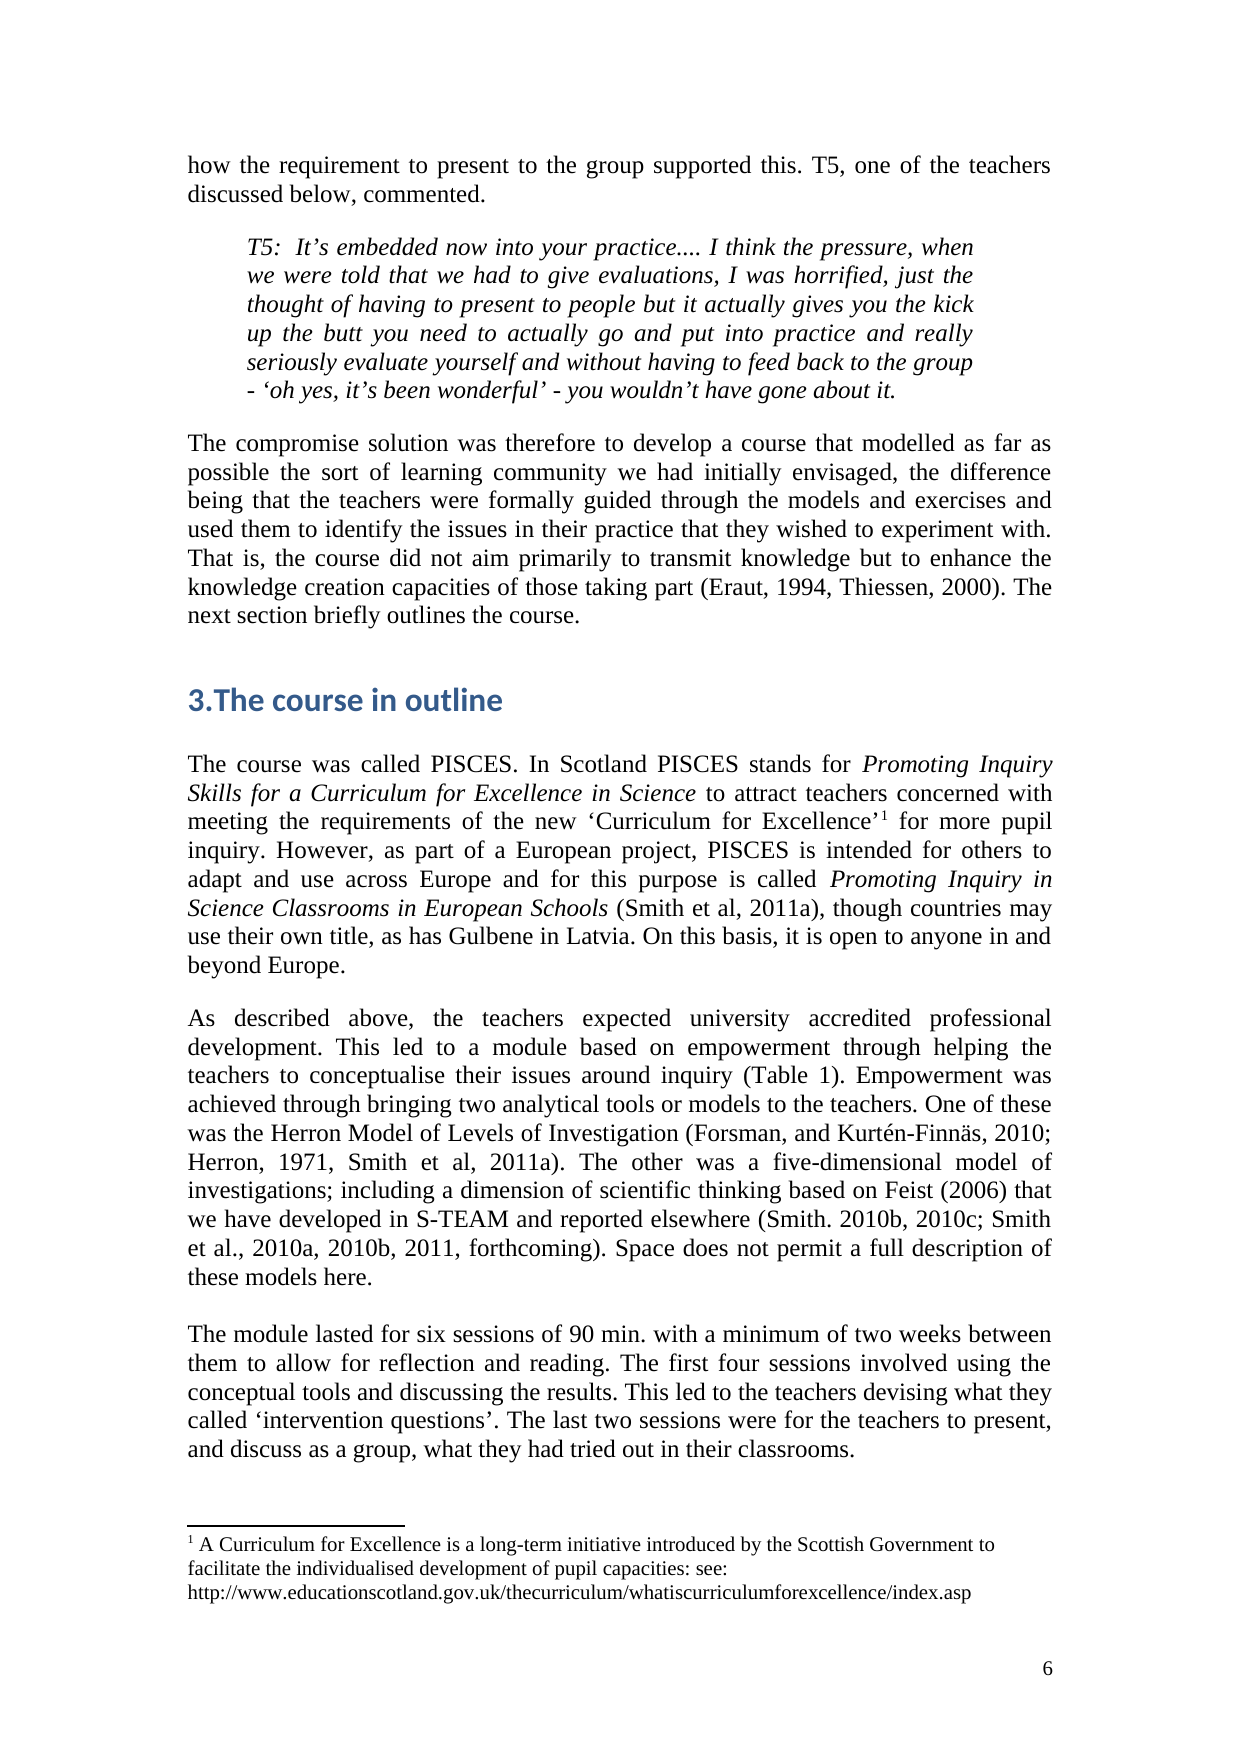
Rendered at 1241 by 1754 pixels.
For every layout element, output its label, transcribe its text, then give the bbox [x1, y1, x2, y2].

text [187, 150, 1053, 207]
text The compromise solution was therefore to develop a course that modelled as far as possible the sort of learning community we had initially envisaged, the difference being that the teachers were formally guided through the models and exercises and used them to identify the issues in their practice that they wished to experiment with. That is, the course did not aim primarily to transmit knowledge but to enhance the knowledge creation capacities of those taking part (Eraut, 1994, Thiessen, 2000). The next section briefly outlines the course. [187, 428, 1053, 629]
text As described above, the teachers expected university accredited professional development. This led to a module based on empowerment through helping the teachers to conceptualise their issues around inquiry (Table 1). Empowerment was achieved through bringing two analytical tools or models to the teachers. One of these was the Herron Model of Levels of Investigation (Forsman, and Kurtén-Finnäs, 2010; Herron, 1971, Smith et al, 2011a). The other was a five-dimensional model of investigations; including a dimension of scientific thinking based on Feist (2006) that we have developed in S-TEAM and reported elsewhere (Smith. 2010b, 2010c; Smith et al., 2010a, 2010b, 2011, forthcoming). Space does not permit a full description of these models here. [187, 1003, 1053, 1290]
text The module lasted for six sessions of 90 min. with a minimum of two weeks between them to allow for reflection and reading. The first four sessions involved using the conceptual tools and discussing the results. This led to the teachers devising what they called ‘intervention questions’. The last two sessions were for the teachers to present, and discuss as a group, what they had tried out in their classrooms. [187, 1319, 1053, 1463]
text T5: It’s embedded now into your practice.... I think the pressure, when we were told that we had to give evaluations, I was horrified, just the thought of having to present to people but it actually gives you the kick up the butt you need to actually go and put into practice and really seriously evaluate yourself and without having to feed back to the group - ‘oh yes, it’s been wonderful’ - you wouldn’t have gone about it. [247, 232, 974, 404]
subtitle 3.The course in outline [187, 679, 1053, 720]
text The course was called PISCES. In Scotland PISCES stands for Promoting Inquiry Skills for a Curriculum for Excellence in Science to attract teachers concerned with meeting the requirements of the new ‘Curriculum for Excellence’ for more pupil inquiry. However, as part of a European project, PISCES is intended for others to adapt and use across Europe and for this purpose is called Promoting Inquiry in Science Classrooms in European Schools (Smith et al, 2011a), though countries may use their own title, as has Gulbene in Latvia. On this basis, it is open to anyone in and beyond Europe. [187, 749, 1053, 979]
